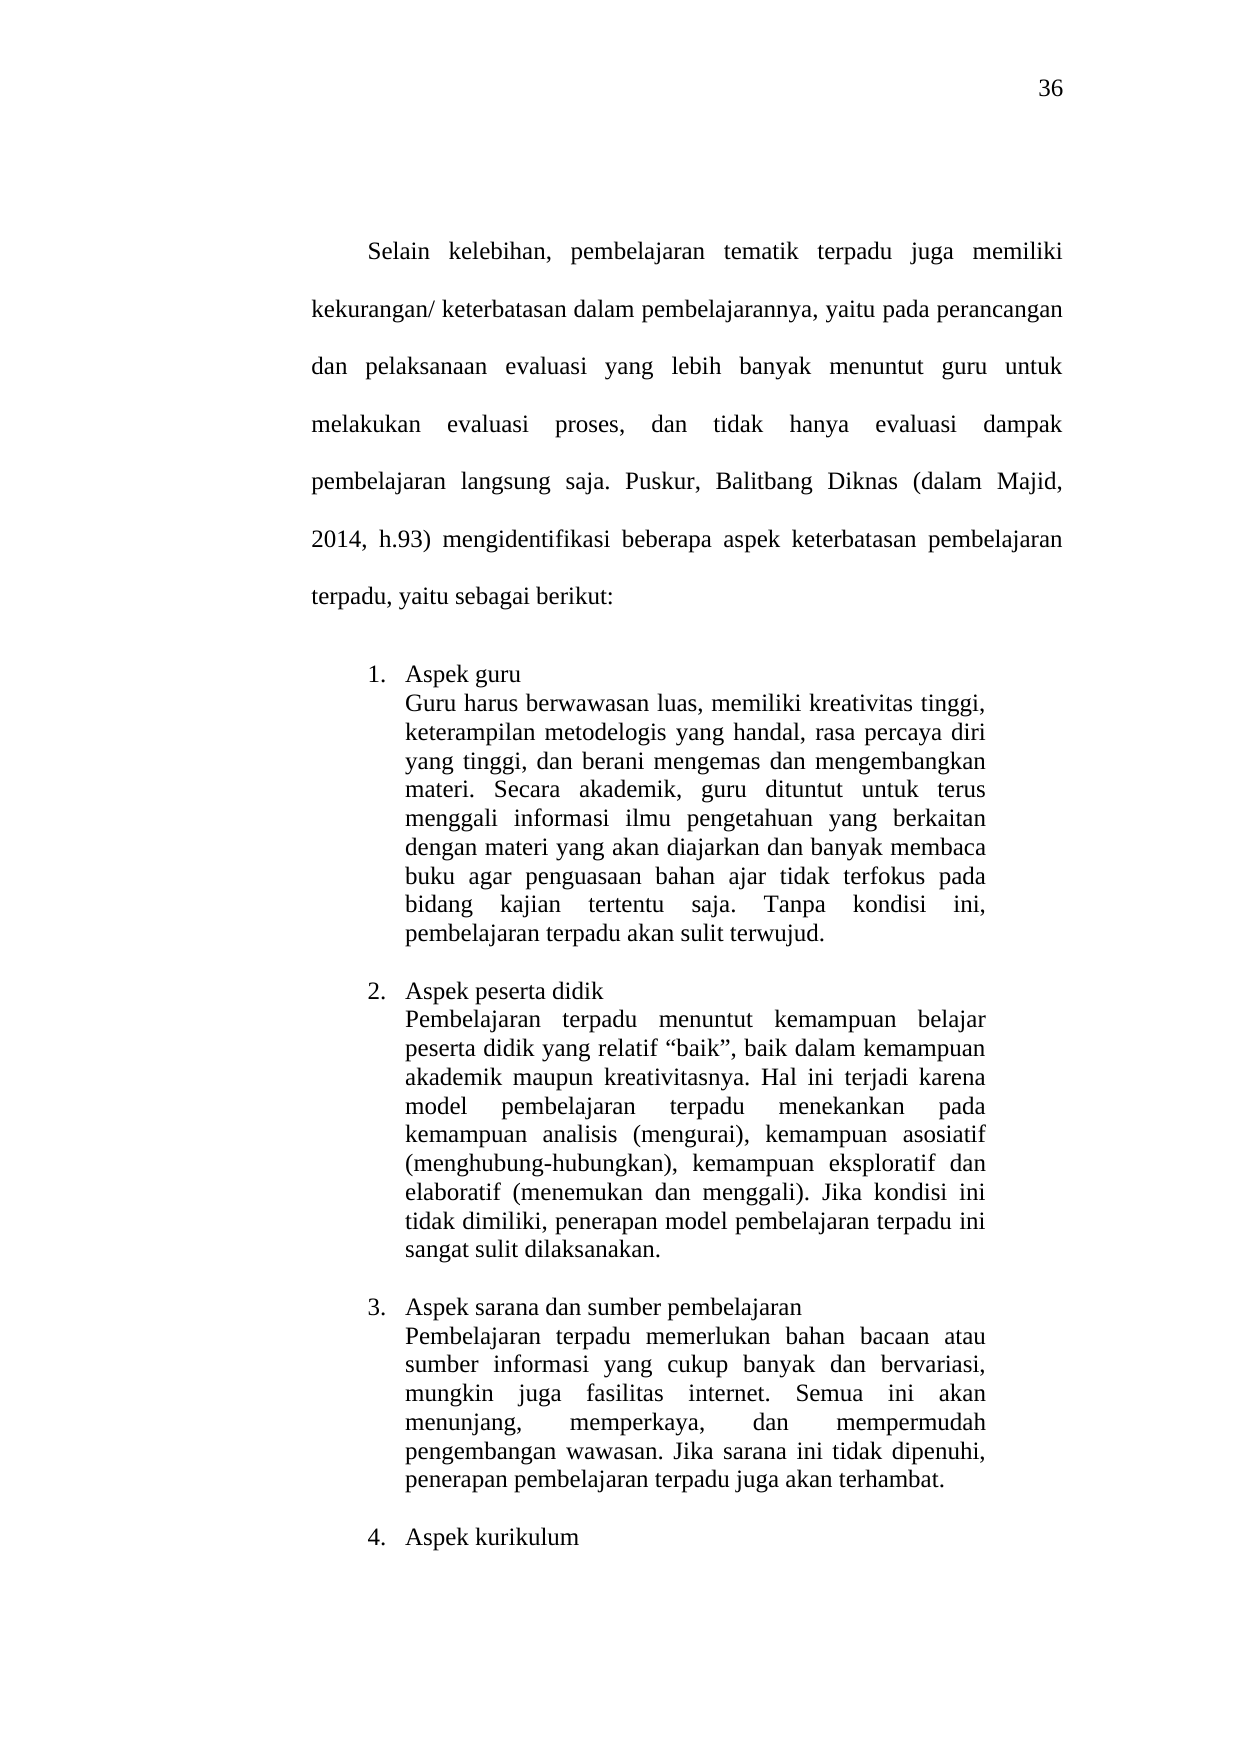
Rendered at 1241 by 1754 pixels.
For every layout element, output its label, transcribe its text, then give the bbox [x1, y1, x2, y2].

list Aspek kurikulum [367, 1522, 986, 1551]
list Aspek peserta didik [367, 976, 986, 1004]
list Pembelajaran terpadu menuntut kemampuan belajar peserta didik yang relatif “baik”, baik dalam kemampuan akademik maupun kreativitasnya. Hal ini terjadi karena model pembelajaran terpadu menekankan pada kemampuan analisis (mengurai), kemampuan asosiatif (menghubung-hubungkan), kemampuan eksploratif dan elaboratif (menemukan dan menggali). Jika kondisi ini tidak dimiliki, penerapan model pembelajaran terpadu ini sangat sulit dilaksanakan. [405, 1004, 986, 1263]
list Aspek guru [367, 659, 986, 688]
text Selain kelebihan, pembelajaran tematik terpadu juga memiliki kekurangan/ keterbatasan dalam pembelajarannya, yaitu pada perancangan dan pelaksanaan evaluasi yang lebih banyak menuntut guru untuk melakukan evaluasi proses, dan tidak hanya evaluasi dampak pembelajaran langsung saja. Puskur, Balitbang Diknas (dalam Majid, 2014, h.93) mengidentifikasi beberapa aspek keterbatasan pembelajaran terpadu, yaitu sebagai berikut: [311, 236, 1063, 610]
list Pembelajaran terpadu memerlukan bahan bacaan atau sumber informasi yang cukup banyak dan bervariasi, mungkin juga fasilitas internet. Semua ini akan menunjang, memperkaya, dan mempermudah pengembangan wawasan. Jika sarana ini tidak dipenuhi, penerapan pembelajaran terpadu juga akan terhambat. [405, 1321, 986, 1493]
list Aspek sarana dan sumber pembelajaran [367, 1292, 986, 1321]
list Guru harus berwawasan luas, memiliki kreativitas tinggi, keterampilan metodelogis yang handal, rasa percaya diri yang tinggi, dan berani mengemas dan mengembangkan materi. Secara akademik, guru dituntut untuk terus menggali informasi ilmu pengetahuan yang berkaitan dengan materi yang akan diajarkan dan banyak membaca buku agar penguasaan bahan ajar tidak terfokus pada bidang kajian tertentu saja. Tanpa kondisi ini, pembelajaran terpadu akan sulit terwujud. [405, 688, 986, 947]
